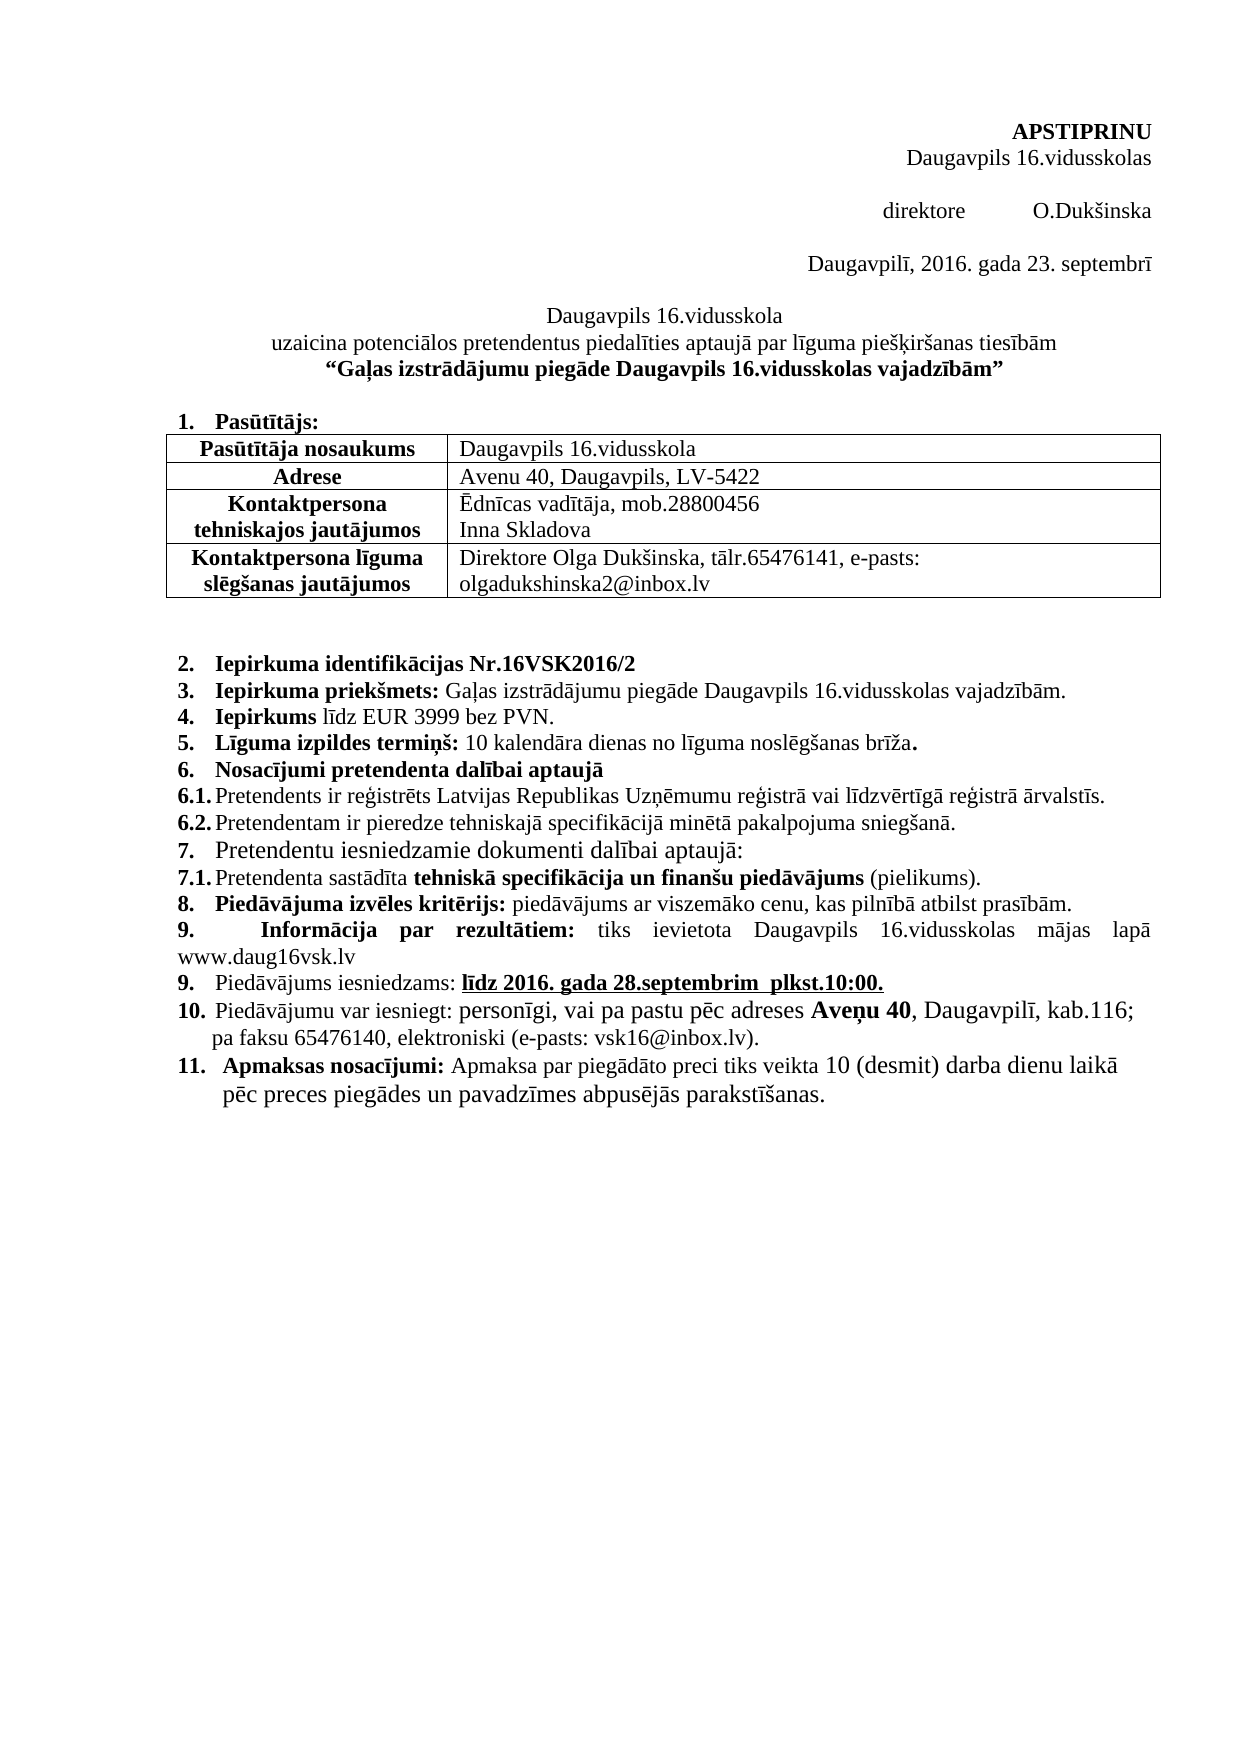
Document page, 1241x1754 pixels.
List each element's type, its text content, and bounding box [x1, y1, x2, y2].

text direktore O.Dukšinska [177, 197, 1152, 223]
table_header Pasūtītāja nosaukums [167, 435, 447, 462]
subtitle uzaicina potenciālos pretendentus piedalīties aptaujā par līguma piešķiršanas tiesībām [177, 329, 1152, 355]
list Iepirkums līdz EUR 3999 bez PVN. [177, 703, 1152, 729]
table_cell Adrese [167, 463, 447, 489]
table_cell Ēdnīcas vadītāja, mob.28800456 Inna Skladova [448, 490, 1160, 543]
list Nosacījumi pretendenta dalībai aptaujā [177, 756, 1152, 782]
list Iepirkuma identifikācijas Nr.16VSK2016/2 [177, 650, 1152, 677]
table_cell Avenu 40, Daugavpils, LV-5422 [448, 463, 1160, 489]
list Piedāvājuma izvēles kritērijs: piedāvājums ar viszemāko cenu, kas pilnībā atbilst prasībām. [177, 890, 1152, 916]
table_cell Direktore Olga Dukšinska, tālr.65476141, e-pasts: olgadukshinska2@inbox.lv [448, 544, 1160, 597]
table_cell Kontaktpersona līguma slēgšanas jautājumos [167, 544, 447, 597]
text Daugavpils 16.vidusskolas [177, 144, 1152, 171]
text APSTIPRINU [177, 118, 1152, 144]
table_header Daugavpils 16.vidusskola [448, 435, 1160, 462]
list Iepirkuma priekšmets: Gaļas izstrādājumu piegāde Daugavpils 16.vidusskolas vajadzībām. [177, 677, 1152, 703]
list Pretendenta sastādīta tehniskā specifikācija un finanšu piedāvājums (pielikums). [177, 864, 1152, 890]
table_cell Kontaktpersona tehniskajos jautājumos [167, 490, 447, 543]
list Līguma izpildes termiņš: 10 kalendāra dienas no līguma noslēgšanas brīža. [177, 729, 1152, 756]
subtitle Daugavpils 16.vidusskola [177, 303, 1152, 329]
list Piedāvājums iesniedzams: līdz 2016. gada 28.septembrim plkst.10:00. [177, 969, 1152, 995]
list Piedāvājumu var iesniegt: personīgi, vai pa pastu pēc adreses Aveņu 40, Daugavpilī, kab.116; [177, 995, 1152, 1024]
list Pretendents ir reģistrēts Latvijas Republikas Uzņēmumu reģistrā vai līdzvērtīgā reģistrā ārvalstīs. [177, 782, 1152, 808]
subtitle Pasūtītājs: [177, 408, 1152, 434]
subtitle “Gaļas izstrādājumu piegāde Daugavpils 16.vidusskolas vajadzībām” [177, 355, 1152, 382]
list pa faksu 65476140, elektroniski (e-pasts: vsk16@inbox.lv). [177, 1024, 1152, 1051]
subtitle Daugavpilī, 2016. gada 23. septembrī [177, 250, 1152, 276]
text 9. Informācija par rezultātiem: tiks ievietota Daugavpils 16.vidusskolas mājas lapā www.daug16vsk.lv [177, 916, 1152, 969]
list Apmaksas nosacījumi: Apmaksa par piegādāto preci tiks veikta 10 (desmit) darba dienu laikā pēc preces piegādes un pavadzīmes abpusējās parakstīšanas. [177, 1051, 1152, 1108]
list Pretendentam ir pieredze tehniskajā specifikācijā minētā pakalpojuma sniegšanā. [177, 808, 1152, 835]
list Pretendentu iesniedzamie dokumenti dalībai aptaujā: [177, 835, 1152, 864]
